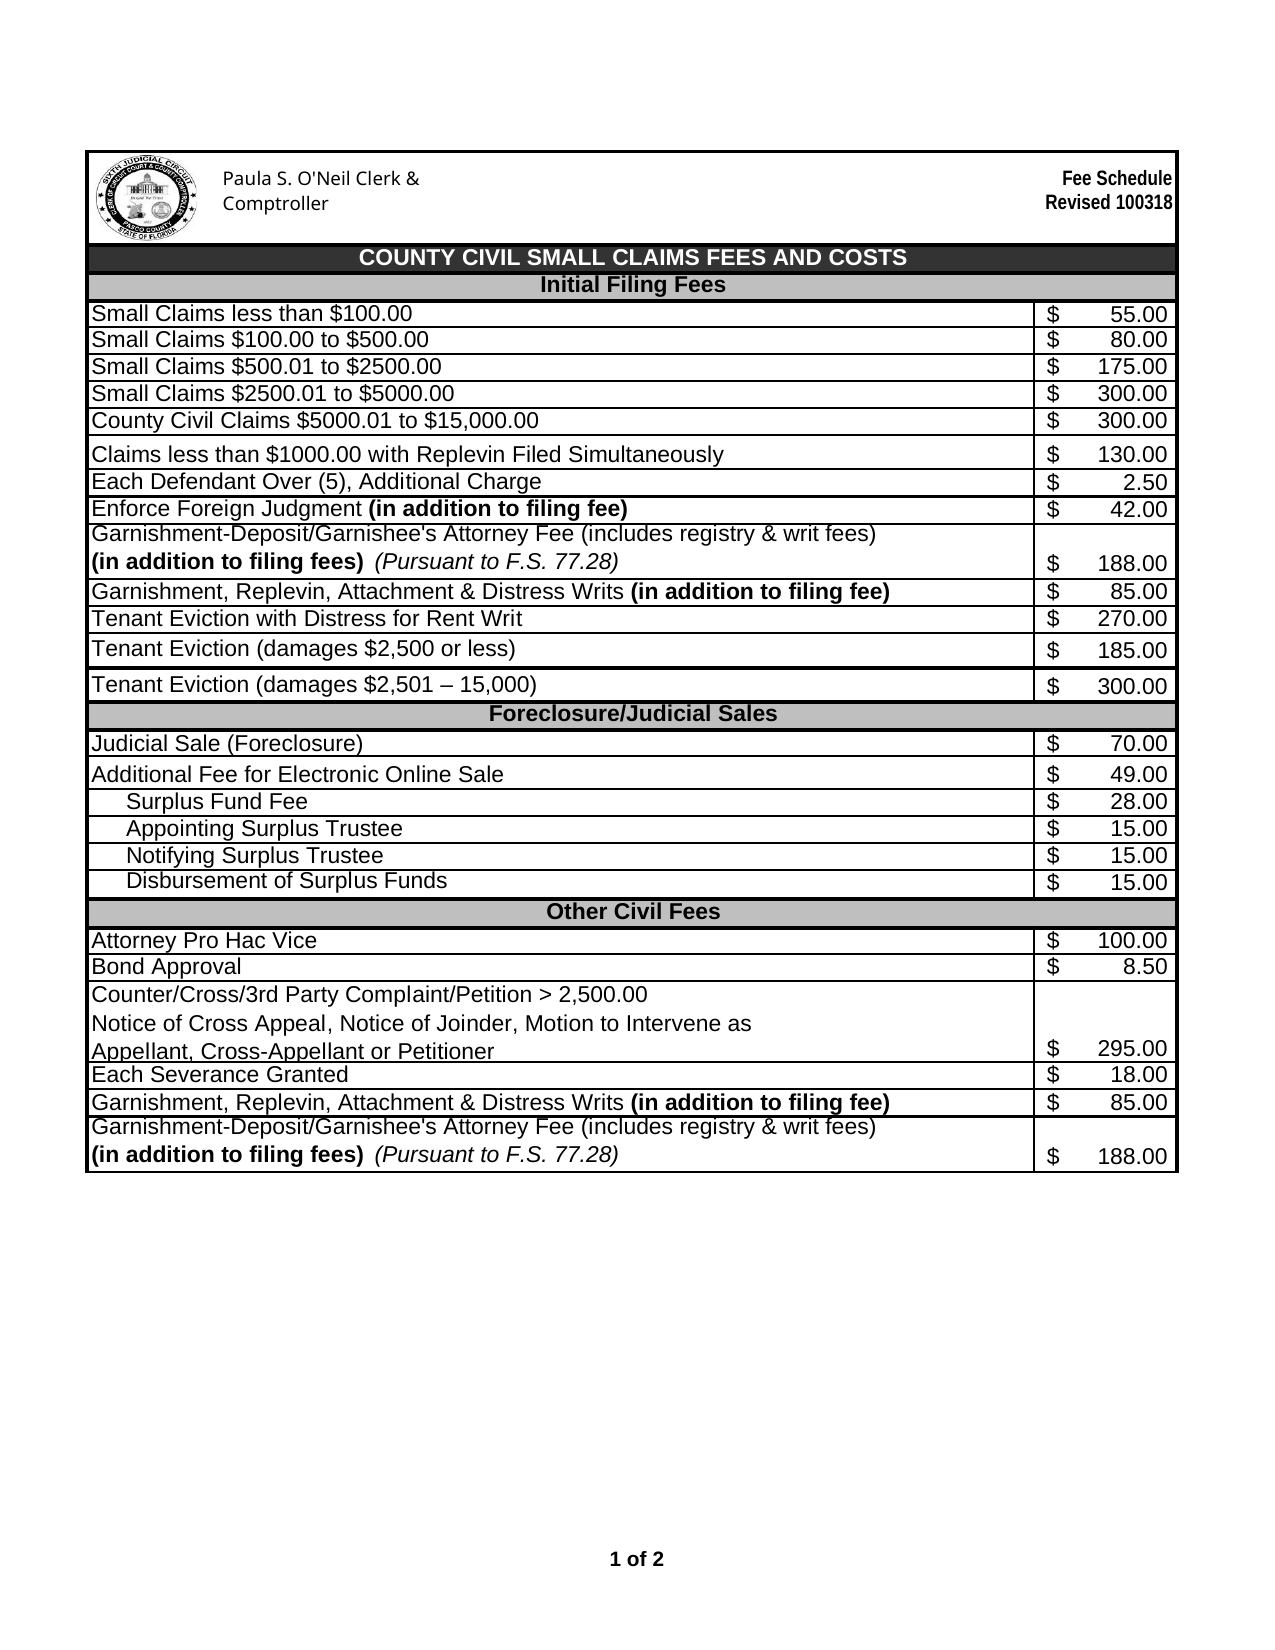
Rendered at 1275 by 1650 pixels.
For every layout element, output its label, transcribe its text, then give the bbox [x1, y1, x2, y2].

table_cell Garnishment, Replevin, Attachment & Distress Writs (in addition to filing fee) [89, 580, 1033, 605]
table_cell $ [1035, 355, 1077, 380]
table_cell 188.00 [1077, 1118, 1175, 1171]
table_cell 8.50 [1077, 955, 1175, 980]
table_cell 100.00 [1077, 930, 1175, 953]
table_cell $ [1035, 303, 1077, 326]
table_cell 15.00 [1077, 844, 1175, 869]
table_cell Small Claims $100.00 to $500.00 [89, 328, 1033, 353]
table_cell $ [1035, 634, 1077, 666]
table_cell Notifying Surplus Trustee [89, 844, 1033, 869]
table_cell $ [1035, 817, 1077, 842]
table_cell 188.00 [1077, 525, 1175, 578]
table_cell $ [1035, 1090, 1077, 1115]
table_cell $ [1035, 757, 1077, 788]
table_cell County Civil Claims $5000.01 to $15,000.00 [89, 409, 1033, 434]
table_cell $ [1035, 409, 1077, 434]
table_cell Small Claims $2500.01 to $5000.00 [89, 382, 1033, 407]
table_cell 18.00 [1077, 1063, 1175, 1088]
table_cell Counter/Cross/3rd Party Complaint/Petition > 2,500.00 Notice of Cross Appeal, Notice of Joinder, Motion to Intervene as Appellant, Cross-Appellant or Petitioner [89, 982, 1033, 1061]
table_cell Enforce Foreign Judgment (in addition to filing fee) [89, 498, 1033, 522]
table_cell $ [1035, 498, 1077, 522]
table_cell 15.00 [1077, 871, 1175, 897]
table_cell 42.00 [1077, 498, 1175, 522]
table_cell 85.00 [1077, 1090, 1175, 1115]
table_cell $ [1035, 382, 1077, 407]
table_cell 270.00 [1077, 607, 1175, 632]
table_cell $ [1035, 871, 1077, 897]
table_cell Additional Fee for Electronic Online Sale [89, 757, 1033, 788]
table_cell 28.00 [1077, 790, 1175, 815]
table_cell $ [1035, 930, 1077, 953]
table_cell 70.00 [1077, 732, 1175, 755]
table_cell Tenant Eviction (damages $2,501 – 15,000) [89, 670, 1033, 700]
table_cell Small Claims $500.01 to $2500.00 [89, 355, 1033, 380]
table_cell $ [1035, 470, 1077, 495]
table_cell $ [1035, 790, 1077, 815]
table_cell $ [1035, 328, 1077, 353]
table_cell $ [1035, 436, 1077, 468]
table_cell 55.00 [1077, 303, 1175, 326]
table_cell Appointing Surplus Trustee [89, 817, 1033, 842]
table_cell 130.00 [1077, 436, 1175, 468]
table_cell 85.00 [1077, 580, 1175, 605]
table_cell Foreclosure/Judicial Sales [89, 704, 1175, 728]
table_cell $ [1035, 580, 1077, 605]
table_cell COUNTY CIVIL SMALL CLAIMS FEES AND COSTS [89, 247, 1175, 271]
table_cell Garnishment, Replevin, Attachment & Distress Writs (in addition to filing fee) [89, 1090, 1033, 1115]
table_cell Tenant Eviction with Distress for Rent Writ [89, 607, 1033, 632]
table_cell Bond Approval [89, 955, 1033, 980]
table_cell Claims less than $1000.00 with Replevin Filed Simultaneously [89, 436, 1033, 468]
table_cell $ [1035, 955, 1077, 980]
table_cell $ [1035, 670, 1077, 700]
table_cell Attorney Pro Hac Vice [89, 930, 1033, 953]
table_cell Garnishment-Deposit/Garnishee's Attorney Fee (includes registry & writ fees) (in addition to filing fees) (Pursuant to F.S. 77.28) [89, 1118, 1033, 1171]
table_cell 2.50 [1077, 470, 1175, 495]
table_header Paula S. O'Neil Clerk & Comptroller [89, 153, 1034, 243]
table_cell Judicial Sale (Foreclosure) [89, 732, 1033, 755]
table_cell $ [1035, 525, 1077, 578]
table_cell 300.00 [1077, 670, 1175, 700]
table_cell $ [1035, 1063, 1077, 1088]
table_cell Small Claims less than $100.00 [89, 303, 1033, 326]
table_cell 295.00 [1077, 982, 1175, 1061]
table_cell 185.00 [1077, 634, 1175, 666]
table_cell 175.00 [1077, 355, 1175, 380]
table_cell 15.00 [1077, 817, 1175, 842]
table_cell 300.00 [1077, 382, 1175, 407]
table_cell Tenant Eviction (damages $2,500 or less) [89, 634, 1033, 666]
table_cell Surplus Fund Fee [89, 790, 1033, 815]
table_cell 300.00 [1077, 409, 1175, 434]
table_cell Garnishment-Deposit/Garnishee's Attorney Fee (includes registry & writ fees) (in addition to filing fees) (Pursuant to F.S. 77.28) [89, 525, 1033, 578]
table_cell $ [1035, 1118, 1077, 1171]
table_cell 49.00 [1077, 757, 1175, 788]
table_cell $ [1035, 982, 1077, 1061]
table_cell $ [1035, 844, 1077, 869]
table_cell Disbursement of Surplus Funds [89, 871, 1033, 897]
table_cell Each Severance Granted [89, 1063, 1033, 1088]
table_header Fee Schedule Revised 100318 [1034, 153, 1175, 243]
table_cell 80.00 [1077, 328, 1175, 353]
table_cell Each Defendant Over (5), Additional Charge [89, 470, 1033, 495]
table_cell $ [1035, 732, 1077, 755]
table_cell Initial Filing Fees [89, 275, 1175, 299]
table_cell $ [1035, 607, 1077, 632]
table_cell Other Civil Fees [89, 901, 1175, 926]
